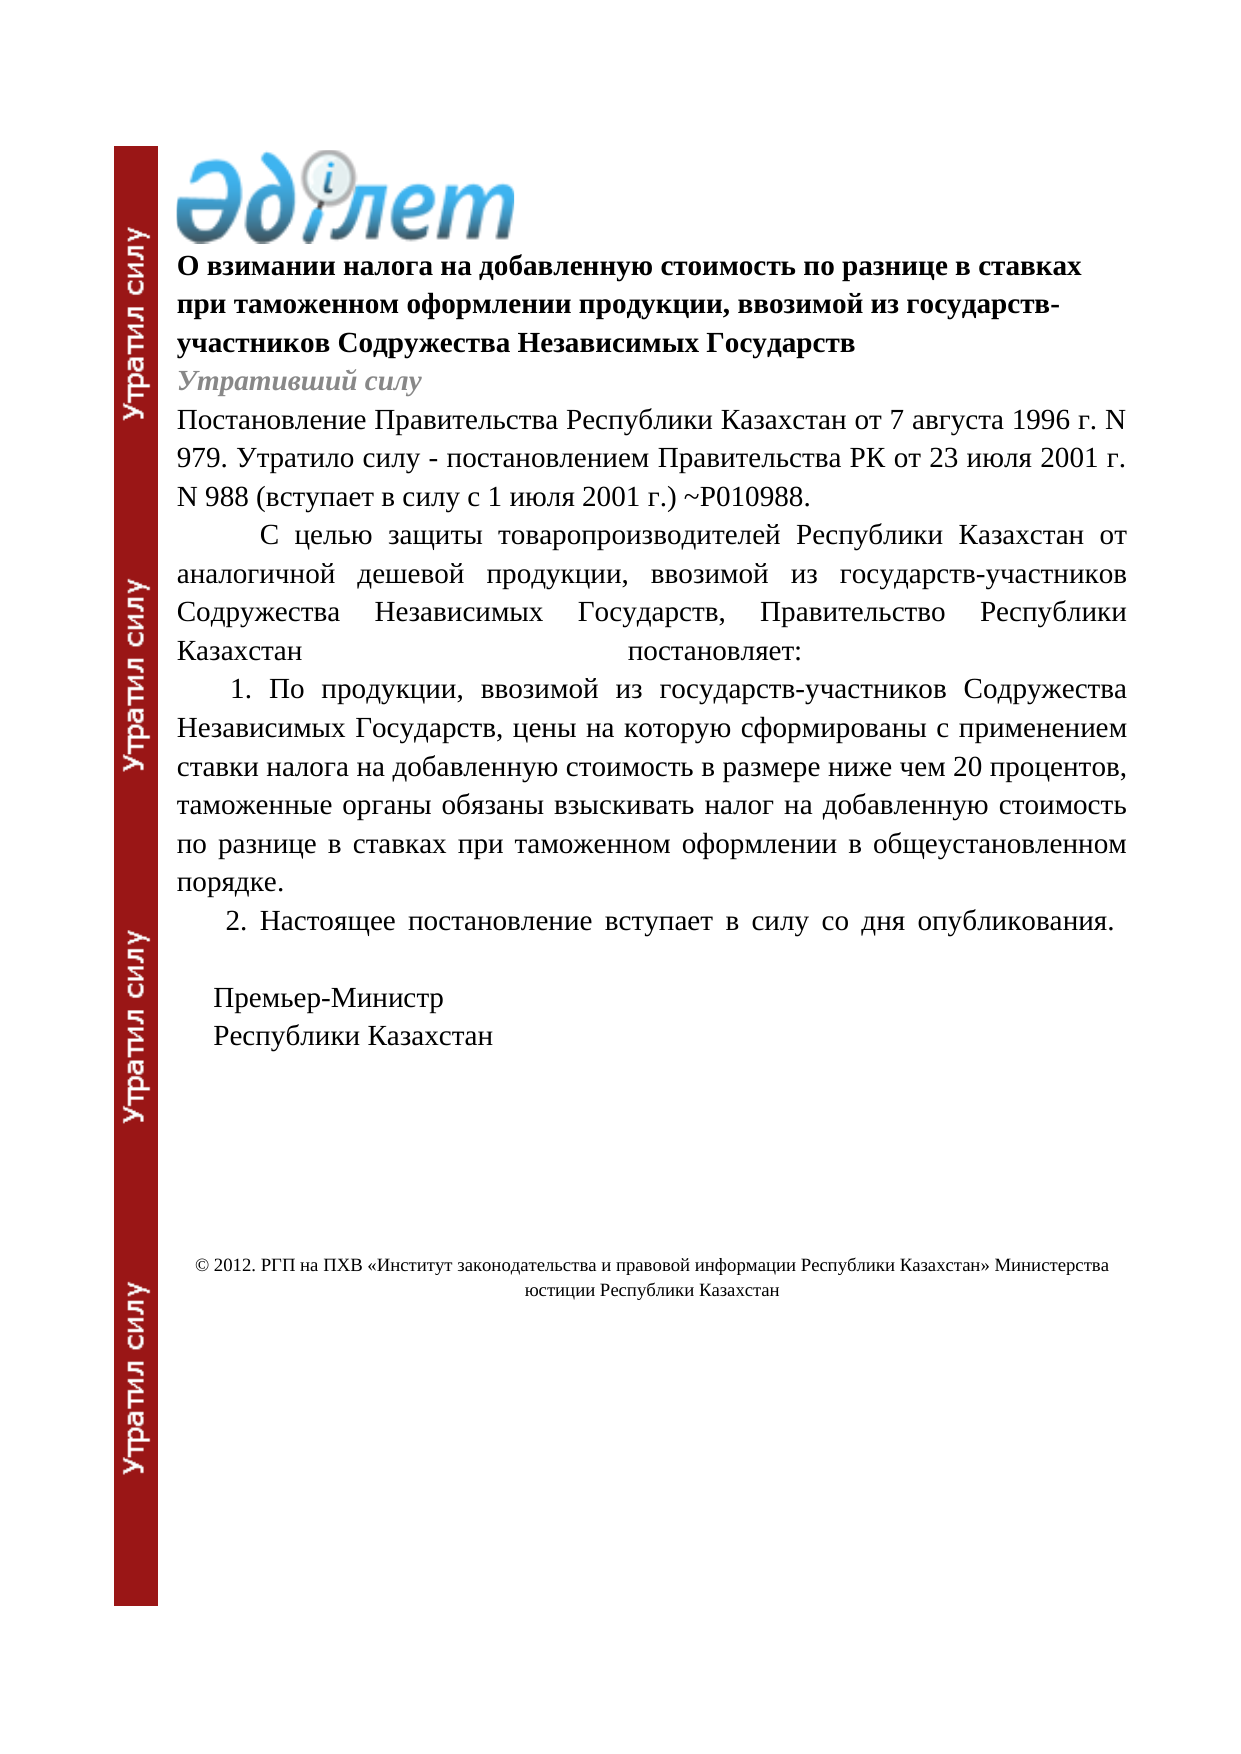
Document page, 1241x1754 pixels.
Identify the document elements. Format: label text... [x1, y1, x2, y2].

text Республики Казахстан [112, 1018, 1128, 1052]
picture [114, 512, 158, 517]
text О взимании налога на добавленную стоимость по разнице в ставках при таможенном оформлении продукции, ввозимой из государств-участников Содружества Независимых Государств [112, 248, 1128, 358]
picture [114, 975, 158, 980]
picture [114, 397, 158, 402]
text Премьер-Министр [112, 980, 1128, 1013]
picture [176, 150, 515, 244]
text © 2012. РГП на ПХВ «Институт законодательства и правовой информации Республики Казахстан» Министерства юстиции Республики Казахстан [112, 1254, 1128, 1300]
picture [114, 146, 158, 248]
picture [114, 358, 158, 363]
text С целью защиты товаропроизводителей Республики Казахстан от аналогичной дешевой продукции, ввозимой из государств-участников Содружества Независимых Государств, Правительство Республики Казахстан постановляет: 1. По продукции, ввозимой из государств-участников Содружества Независимых Государств, цены на которую сформированы с применением ставки налога на добавленную стоимость в размере ниже чем 20 процентов, таможенные органы обязаны взыскивать налог на добавленную стоимость по разнице в ставках при таможенном оформлении в общеустановленном порядке. 2. Настоящее постановление вступает в силу со дня опубликования. [112, 517, 1128, 975]
text Утративший силу [112, 363, 1128, 397]
text Постановление Правительства Республики Казахстан от 7 августа 1996 г. N 979. Утратило силу - постановлением Правительства РК от 23 июля 2001 г. N 988 (вступает в силу с 1 июля 2001 г.) ~P010988. [112, 402, 1128, 512]
picture [114, 1013, 158, 1018]
picture [114, 1300, 158, 1606]
picture [114, 1052, 158, 1254]
